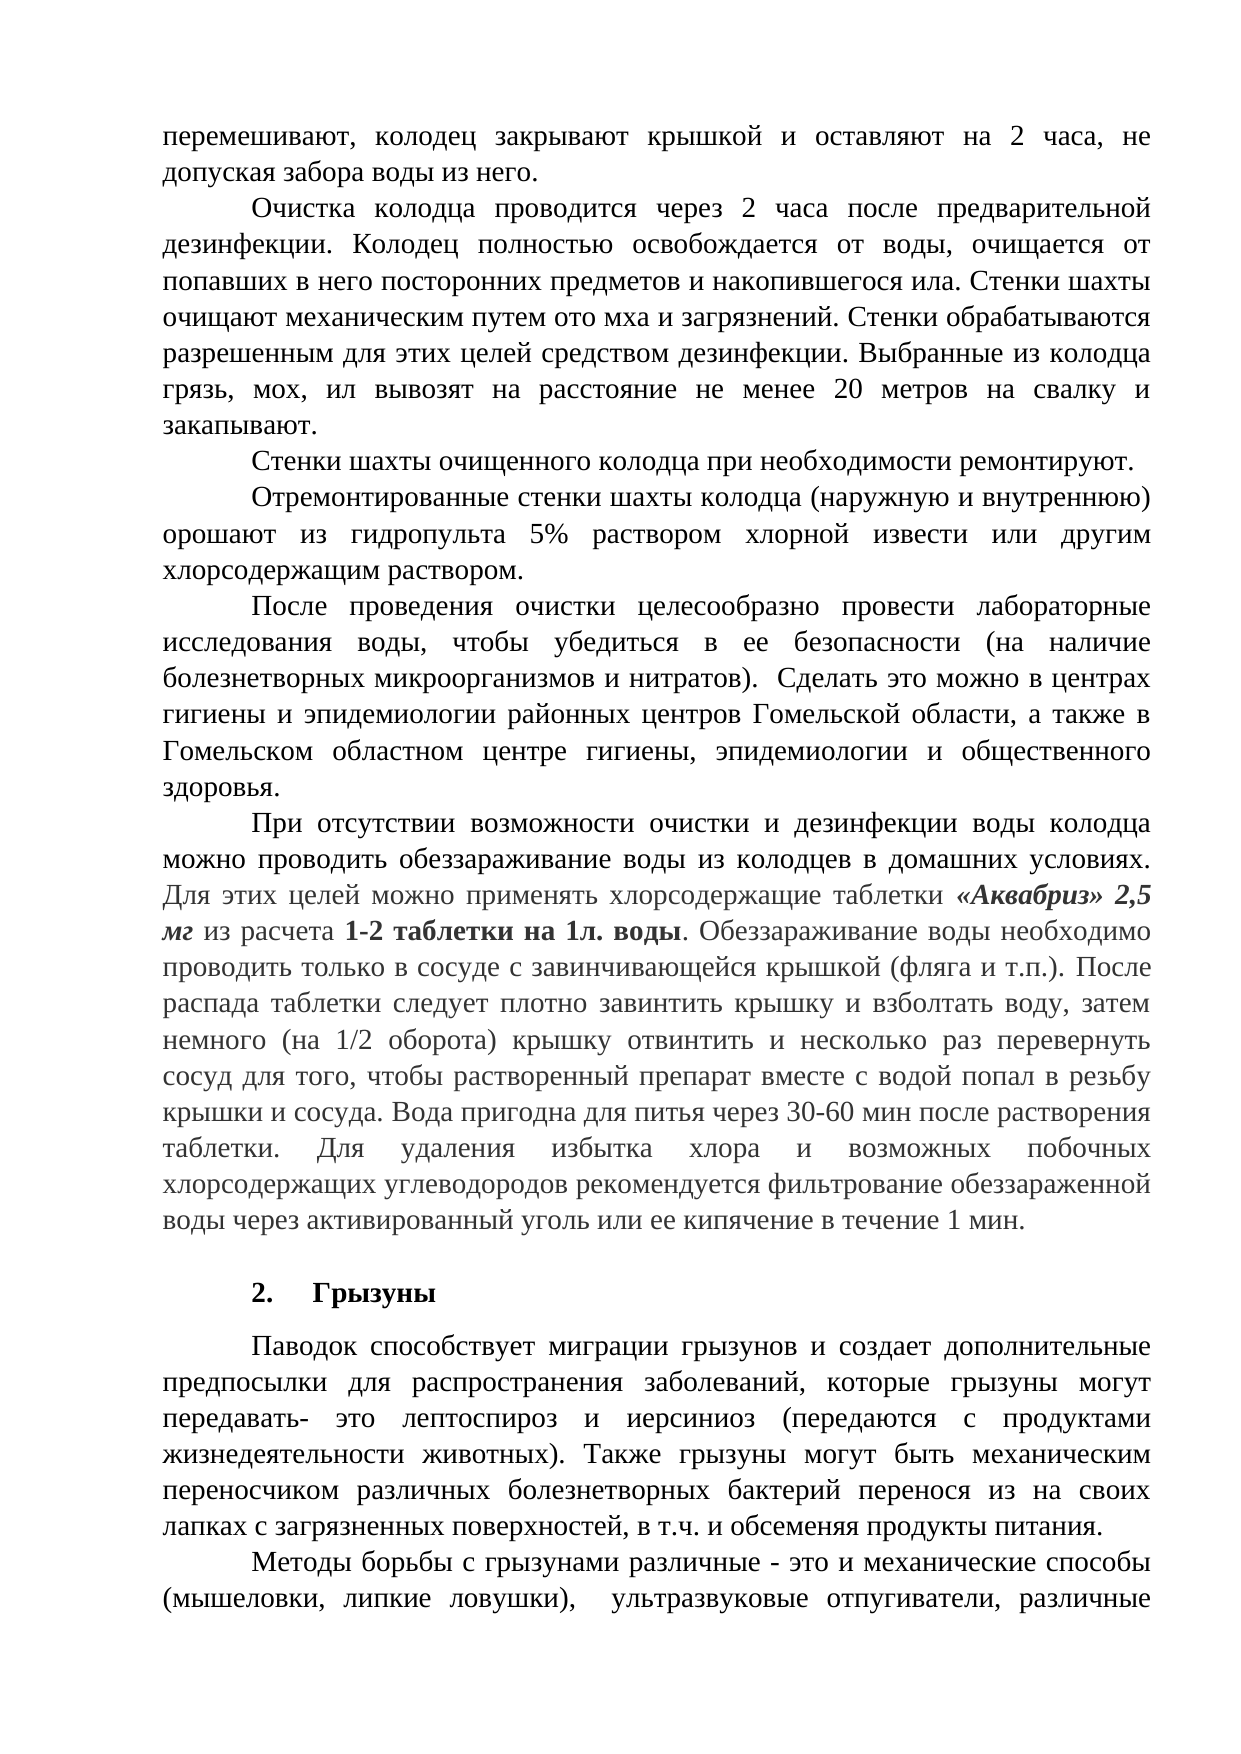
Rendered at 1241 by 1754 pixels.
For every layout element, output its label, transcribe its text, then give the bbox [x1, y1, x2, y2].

text Паводок способствует миграции грызунов и создает дополнительные предпосылки для распространения заболеваний, которые грызуны могут передавать- это лептоспироз и иерсиниоз (передаются с продуктами жизнедеятельности животных). Также грызуны могут быть механическим переносчиком различных болезнетворных бактерий перенося из на своих лапках с загрязненных поверхностей, в т.ч. и обсеменяя продукты питания. [162, 1328, 1152, 1542]
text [162, 1544, 1152, 1614]
list Грызуны [162, 1275, 1152, 1308]
text При отсутствии возможности очистки и дезинфекции воды колодца можно проводить обеззараживание воды из колодцев в домашних условиях. Для этих целей можно применять хлорсодержащие таблетки «Аквабриз» 2,5 мг из расчета 1-2 таблетки на 1л. воды. Обеззараживание воды необходимо проводить только в сосуде с завинчивающейся крышкой (фляга и т.п.). После распада таблетки следует плотно завинтить крышку и взболтать воду, затем немного (на 1/2 оборота) крышку отвинтить и несколько раз перевернуть сосуд для того, чтобы растворенный препарат вместе с водой попал в резьбу крышки и сосуда. Вода пригодна для питья через 30-60 мин после растворения таблетки. Для удаления избытка хлора и возможных побочных хлорсодержащих углеводородов рекомендуется фильтрование обеззараженной воды через активированный уголь или ее кипячение в течение 1 мин. [162, 805, 1152, 1236]
text Отремонтированные стенки шахты колодца (наружную и внутреннюю) орошают из гидропульта 5% раствором хлорной извести или другим хлорсодержащим раствором. [162, 479, 1152, 585]
text Очистка колодца проводится через 2 часа после предварительной дезинфекции. Колодец полностью освобождается от воды, очищается от попавших в него посторонних предметов и накопившегося ила. Стенки шахты очищают механическим путем ото мха и загрязнений. Стенки обрабатываются разрешенным для этих целей средством дезинфекции. Выбранные из колодца грязь, мох, ил вывозят на расстояние не менее 20 метров на свалку и закапывают. [162, 190, 1152, 441]
text После проведения очистки целесообразно провести лабораторные исследования воды, чтобы убедиться в ее безопасности (на наличие болезнетворных микроорганизмов и нитратов). Сделать это можно в центрах гигиены и эпидемиологии районных центров Гомельской области, а также в Гомельском областном центре гигиены, эпидемиологии и общественного здоровья. [162, 588, 1152, 802]
text Стенки шахты очищенного колодца при необходимости ремонтируют. [162, 443, 1152, 477]
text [162, 118, 1152, 188]
